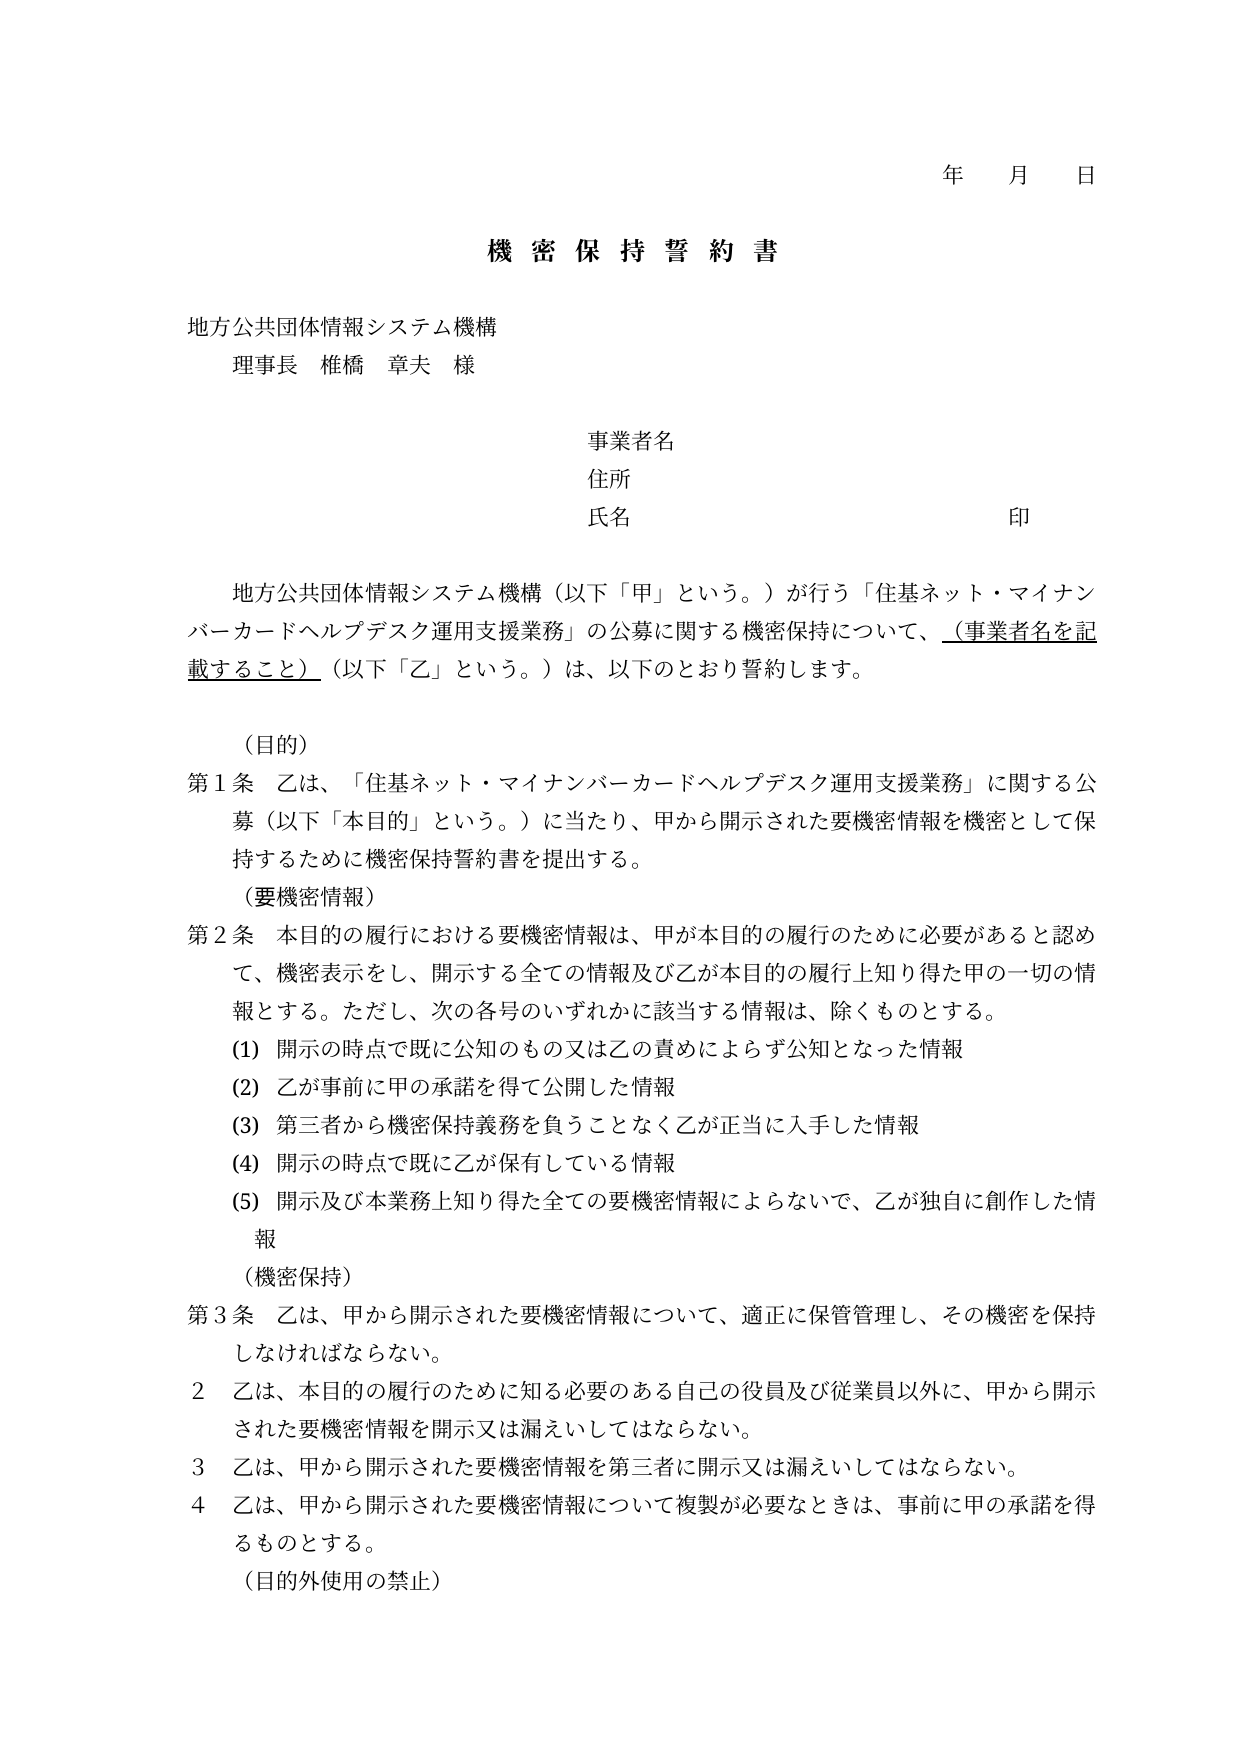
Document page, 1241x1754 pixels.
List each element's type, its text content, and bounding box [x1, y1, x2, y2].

text (4) 開示の時点で既に乙が保有している情報 [210, 1143, 1097, 1181]
text （目的外使用の禁止） [210, 1561, 1097, 1599]
text 地方公共団体情報システム機構 [187, 307, 1097, 345]
text 住所 [566, 459, 1097, 497]
text 氏名 印 [566, 497, 1097, 535]
text (3) 第三者から機密保持義務を負うことなく乙が正当に入手した情報 [210, 1105, 1097, 1143]
list (5) 開示及び本業務上知り得た全ての要機密情報によらないで、乙が独自に創作した情報 [210, 1181, 1097, 1257]
text 機密保持誓約書 [187, 231, 1097, 269]
text 第１条 乙は、「住基ネット・マイナンバーカードヘルプデスク運用支援業務」に関する公募（以下「本目的」という。）に当たり、甲から開示された要機密情報を機密として保持するために機密保持誓約書を提出する。 [187, 763, 1097, 877]
text 事業者名 [566, 421, 1097, 459]
text 第３条 乙は、甲から開示された要機密情報について、適正に保管管理し、その機密を保持しなければならない。 [187, 1295, 1097, 1371]
text （機密保持） [210, 1257, 1097, 1295]
text (2) 乙が事前に甲の承諾を得て公開した情報 [210, 1067, 1097, 1105]
text ４ 乙は、甲から開示された要機密情報について複製が必要なときは、事前に甲の承諾を得るものとする。 [187, 1485, 1097, 1561]
text 地方公共団体情報システム機構（以下「甲」という。）が行う「住基ネット・マイナンバーカードヘルプデスク運用支援業務」の公募に関する機密保持について、（事業者名を記載すること）（以下「乙」という。）は、以下のとおり誓約します。 [187, 573, 1097, 687]
text ３ 乙は、甲から開示された要機密情報を第三者に開示又は漏えいしてはならない。 [187, 1447, 1097, 1485]
text 年 月 日 [210, 154, 1097, 193]
text （要機密情報） [210, 877, 1097, 915]
text 理事長 椎橋 章夫 様 [210, 345, 1097, 383]
text ２ 乙は、本目的の履行のために知る必要のある自己の役員及び従業員以外に、甲から開示された要機密情報を開示又は漏えいしてはならない。 [187, 1371, 1097, 1447]
text (1) 開示の時点で既に公知のもの又は乙の責めによらず公知となった情報 [210, 1029, 1097, 1067]
text 第２条 本目的の履行における要機密情報は、甲が本目的の履行のために必要があると認めて、機密表示をし、開示する全ての情報及び乙が本目的の履行上知り得た甲の一切の情報とする。ただし、次の各号のいずれかに該当する情報は、除くものとする。 [187, 915, 1097, 1029]
text （目的） [210, 725, 1097, 763]
